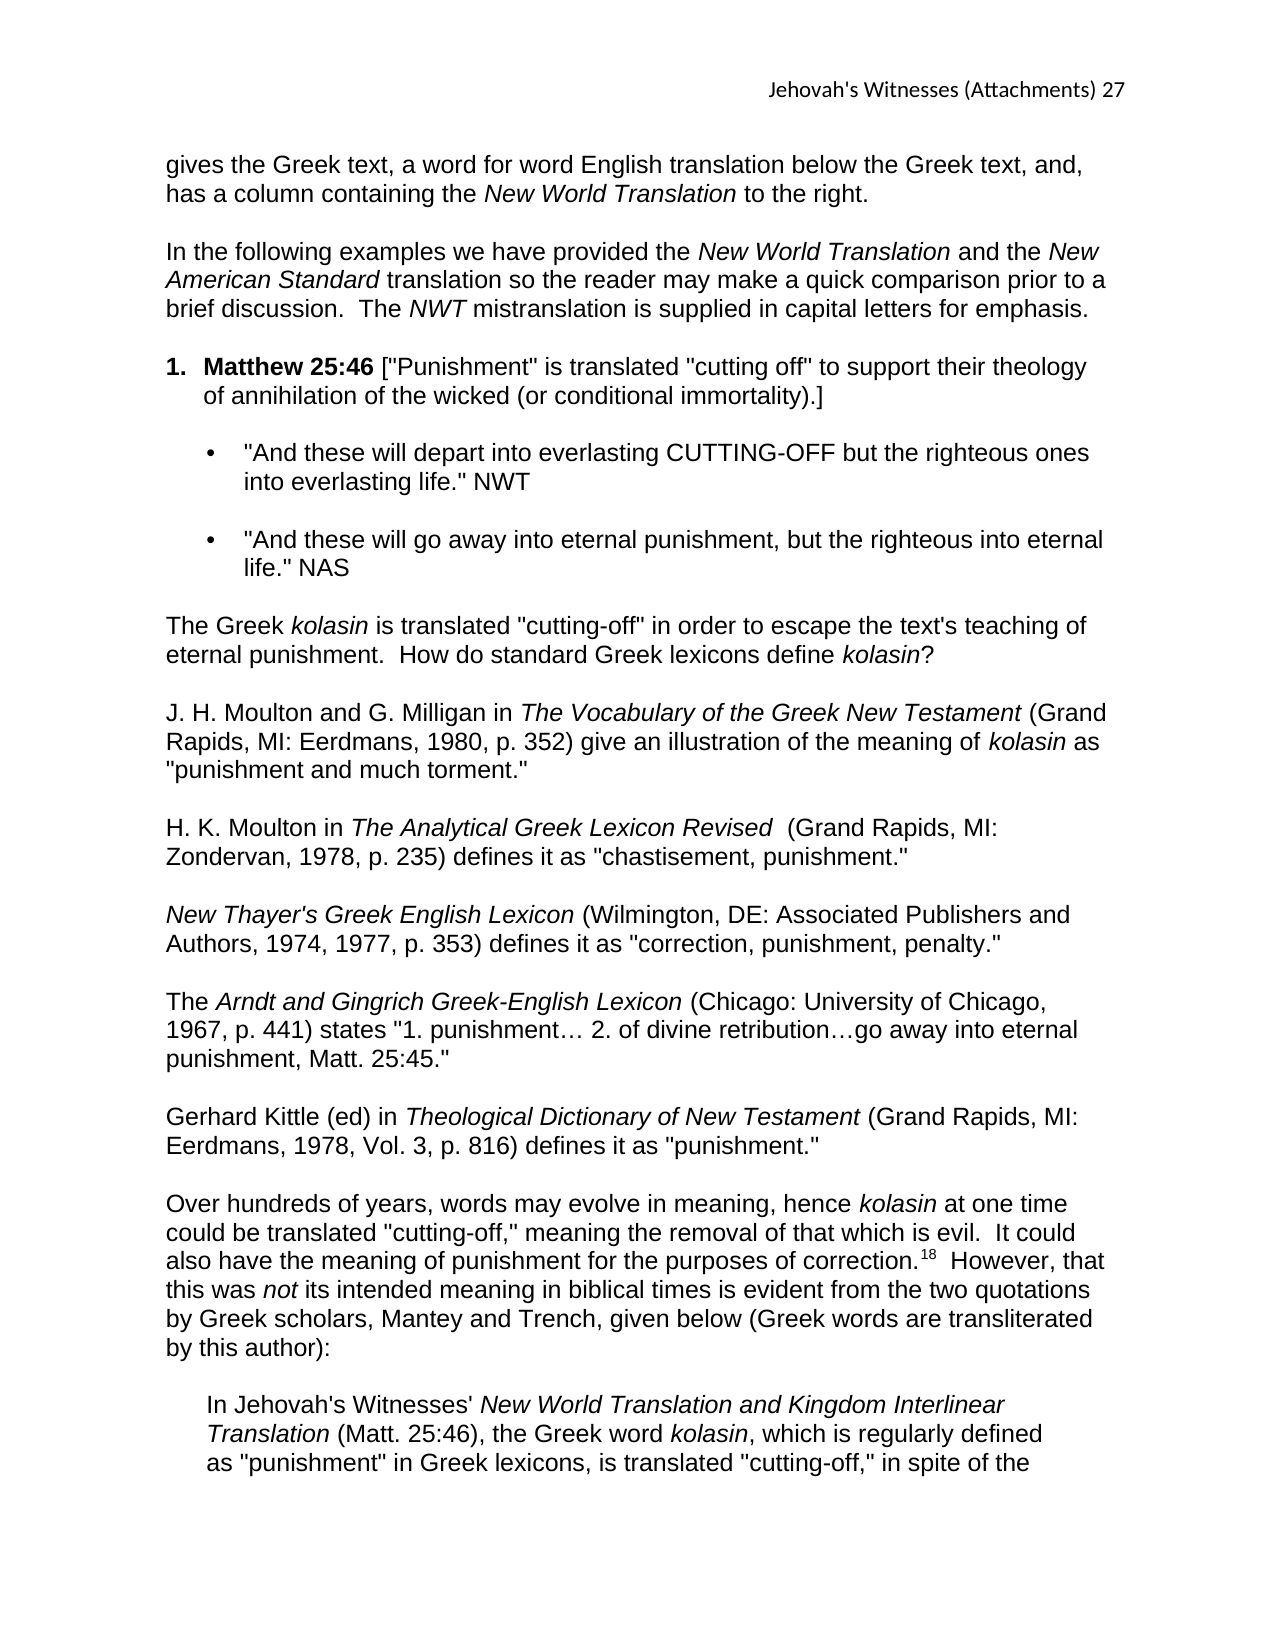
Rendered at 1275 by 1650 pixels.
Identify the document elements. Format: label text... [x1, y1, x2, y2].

list Matthew 25:46 ["Punishment" is translated "cutting off" to support their theology of annihilation of the wicked (or conditional immortality).] [166, 352, 1109, 409]
text J. H. Moulton and G. Milligan in The Vocabulary of the Greek New Testament (Grand Rapids, MI: Eerdmans, 1980, p. 352) give an illustration of the meaning of kolasin as "punishment and much torment." [166, 698, 1109, 784]
list "And these will depart into everlasting CUTTING-OFF but the righteous ones into everlasting life." NWT [206, 438, 1109, 496]
text H. K. Moulton in The Analytical Greek Lexicon Revised (Grand Rapids, MI: Zondervan, 1978, p. 235) defines it as "chastisement, punishment." [166, 813, 1109, 871]
text The Arndt and Gingrich Greek-English Lexicon (Chicago: University of Chicago, 1967, p. 441) states "1. punishment… 2. of divine retribution…go away into eternal punishment, Matt. 25:45." [166, 987, 1109, 1073]
text Over hundreds of years, words may evolve in meaning, hence kolasin at one time could be translated "cutting-off," meaning the removal of that which is evil. It could also have the meaning of punishment for the purposes of correction.18 However, that this was not its intended meaning in biblical times is evident from the two quotations by Greek scholars, Mantey and Trench, given below (Greek words are transliterated by this author): [166, 1189, 1109, 1361]
list "And these will go away into eternal punishment, but the righteous into eternal life." NAS [206, 524, 1109, 582]
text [166, 150, 1109, 207]
text In the following examples we have provided the New World Translation and the New American Standard translation so the reader may make a quick comparison prior to a brief discussion. The NWT mistranslation is supplied in capital letters for emphasis. [166, 237, 1109, 323]
text The Greek kolasin is translated "cutting-off" in order to escape the text's teaching of eternal punishment. How do standard Greek lexicons define kolasin? [166, 611, 1109, 669]
text New Thayer's Greek English Lexicon (Wilmington, DE: Associated Publishers and Authors, 1974, 1977, p. 353) defines it as "correction, punishment, penalty." [166, 900, 1109, 957]
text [206, 1390, 1069, 1477]
text Gerhard Kittle (ed) in Theological Dictionary of New Testament (Grand Rapids, MI: Eerdmans, 1978, Vol. 3, p. 816) defines it as "punishment." [166, 1102, 1109, 1159]
